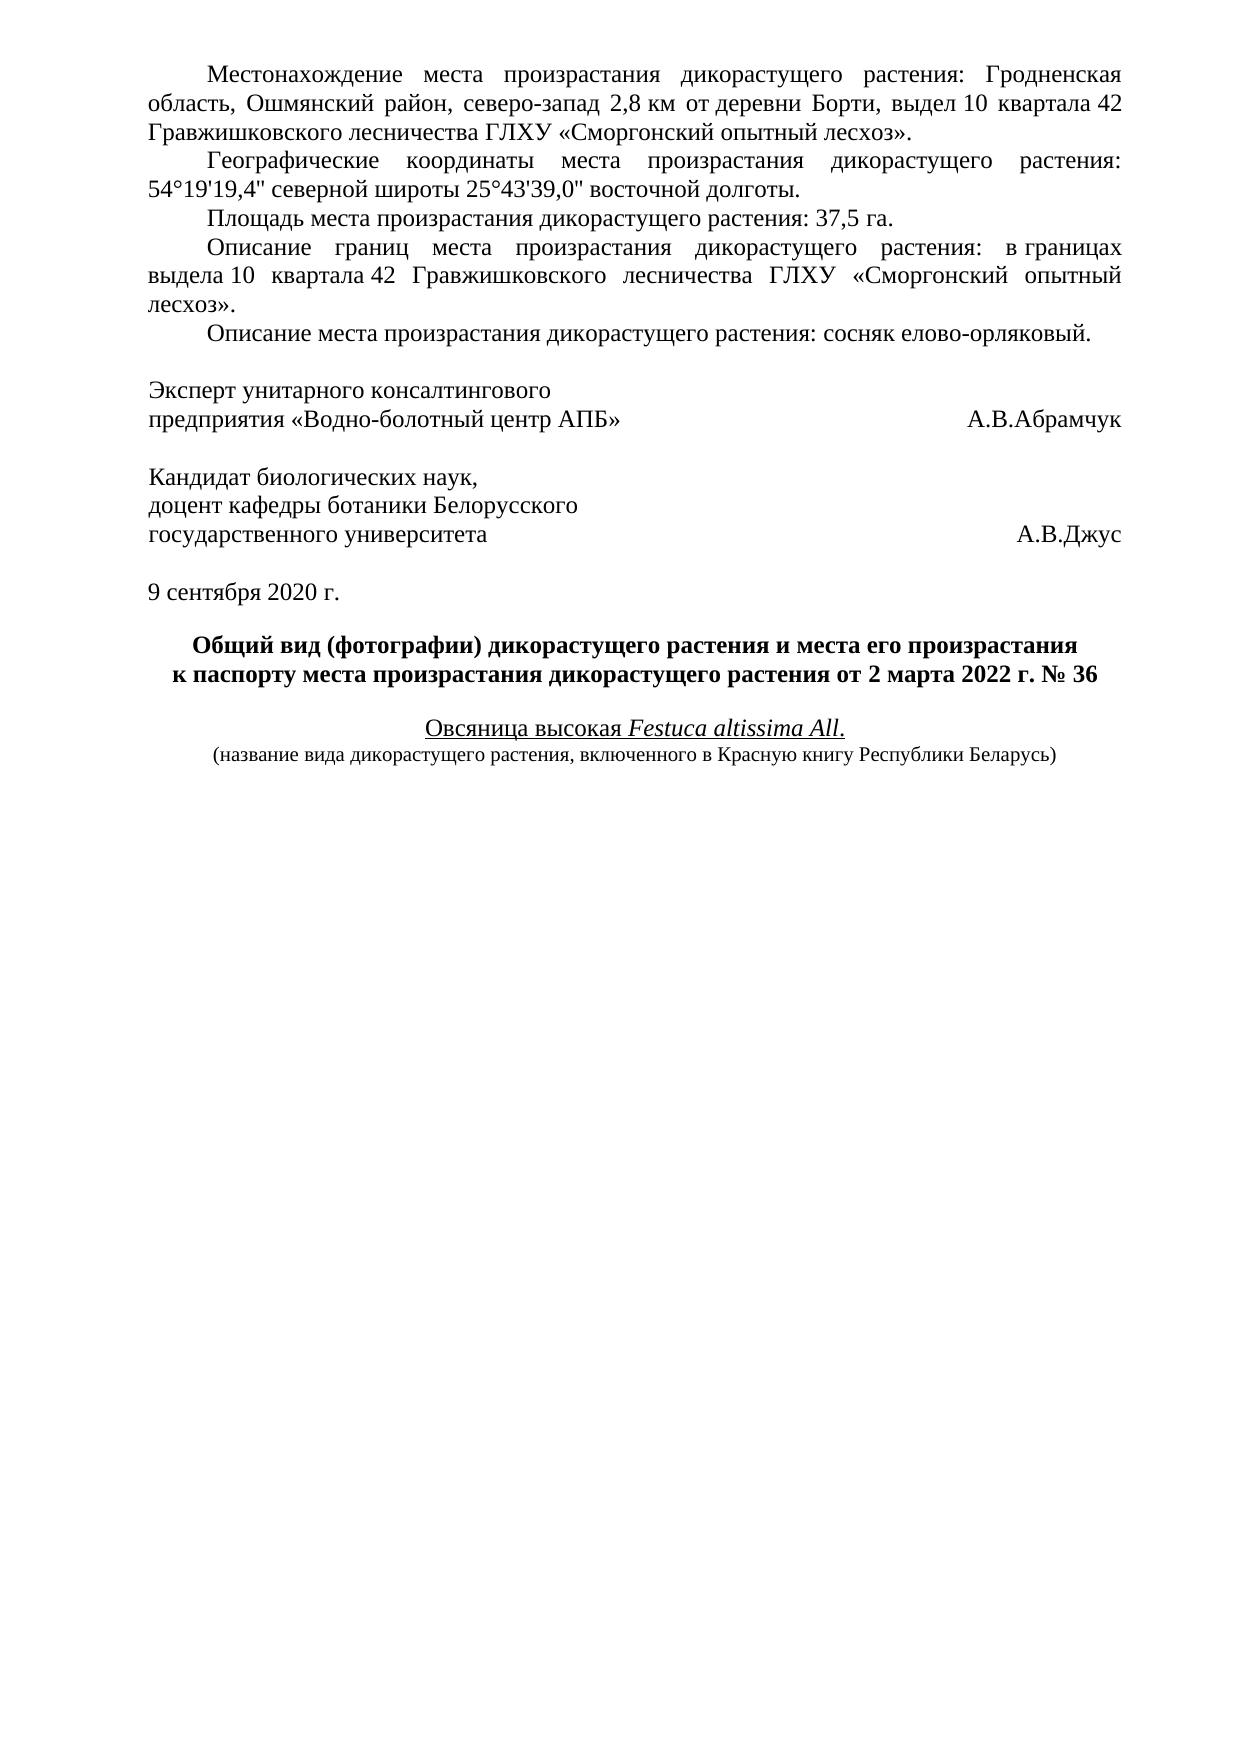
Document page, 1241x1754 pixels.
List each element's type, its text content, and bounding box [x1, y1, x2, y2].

text 9 сентября 2020 г. [148, 577, 1122, 605]
text (название вида дикорастущего растения, включенного в Красную книгу Республики Беларусь) [148, 742, 1122, 766]
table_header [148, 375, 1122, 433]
text Общий вид (фотографии) дикорастущего растения и места его произрастания к паспорту места произрастания дикорастущего растения от 2 марта 2022 г. № 36 [148, 630, 1122, 688]
text Описание места произрастания дикорастущего растения: сосняк елово-орляковый. [148, 318, 1122, 347]
text Географические координаты места произрастания дикорастущего растения: 54°19'19,4'' северной широты 25°43'39,0'' восточной долготы. [148, 145, 1122, 203]
text Местонахождение места произрастания дикорастущего растения: Гродненская область, Ошмянский район, северо-запад 2,8 км от деревни Борти, выдел 10 квартала 42 Гравжишковского лесничества ГЛХУ «Сморгонский опытный лесхоз». [148, 59, 1122, 145]
text Овсяница высокая Festuca altissima All. [148, 713, 1122, 742]
text Описание границ места произрастания дикорастущего растения: в границах выдела 10 квартала 42 Гравжишковского лесничества ГЛХУ «Сморгонский опытный лесхоз». [148, 232, 1122, 318]
text Площадь места произрастания дикорастущего растения: 37,5 га. [148, 203, 1122, 232]
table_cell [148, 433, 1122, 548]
